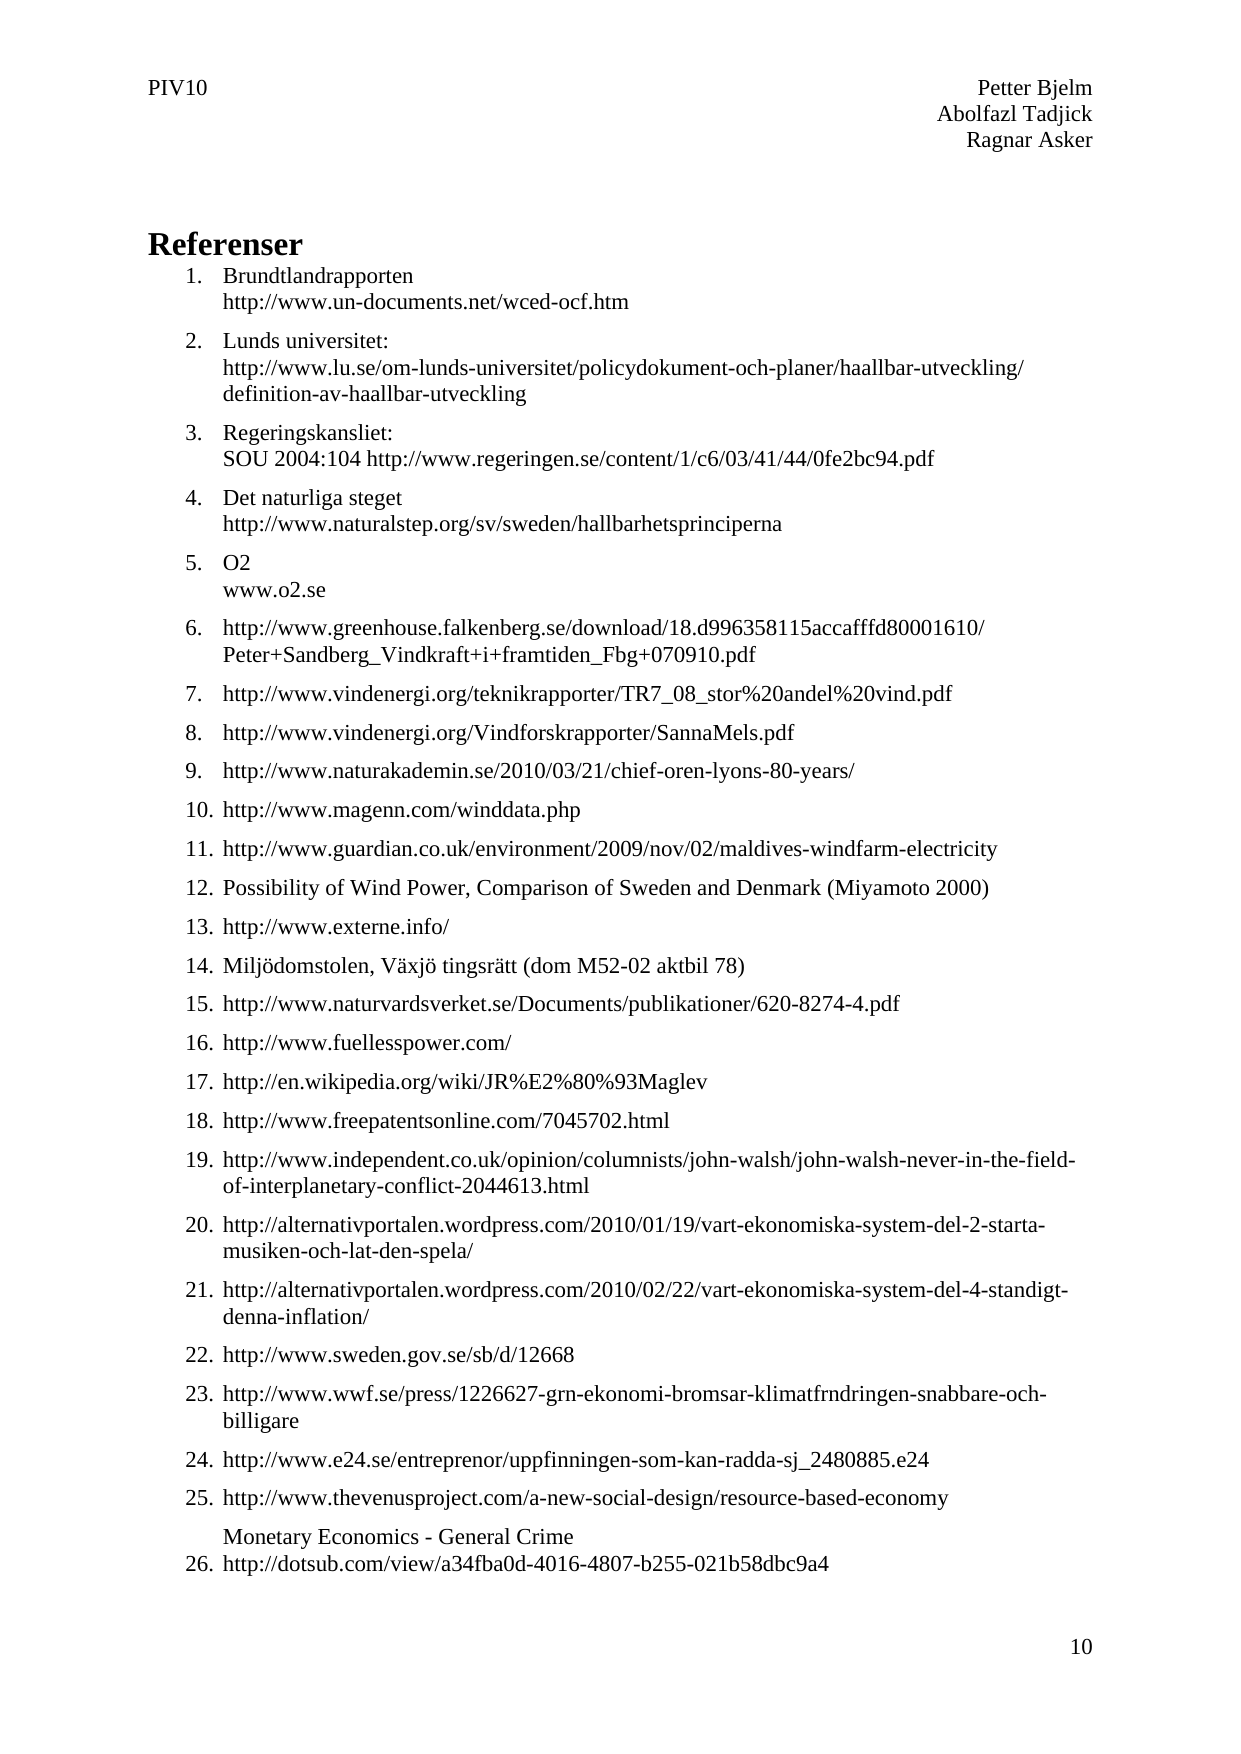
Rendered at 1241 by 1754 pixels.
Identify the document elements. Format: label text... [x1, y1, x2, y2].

list http://www.fuellesspower.com/ [185, 1029, 1092, 1056]
list http://www.independent.co.uk/opinion/columnists/john-walsh/john-walsh-never-in-the-field-of-interplanetary-conflict-2044613.html [185, 1146, 1092, 1199]
text Monetary Economics - General Crime [223, 1523, 1092, 1550]
list http://www.naturvardsverket.se/Documents/publikationer/620-8274-4.pdf [185, 991, 1092, 1017]
list Miljödomstolen, Växjö tingsrätt (dom M52-02 aktbil 78) [185, 952, 1092, 978]
list http://www.greenhouse.falkenberg.se/download/18.d996358115accafffd80001610/Peter+Sandberg_Vindkraft+i+framtiden_Fbg+070910.pdf [185, 614, 1092, 667]
subtitle Referenser [148, 224, 1092, 262]
list Regeringskansliet: SOU 2004:104 http://www.regeringen.se/content/1/c6/03/41/44/0fe2bc94.pdf [185, 419, 1092, 472]
list http://alternativportalen.wordpress.com/2010/02/22/vart-ekonomiska-system-del-4-standigt-denna-inflation/ [185, 1276, 1092, 1329]
list http://www.wwf.se/press/1226627-grn-ekonomi-bromsar-klimatfrndringen-snabbare-och-billigare [185, 1380, 1092, 1433]
list Possibility of Wind Power, Comparison of Sweden and Denmark (Miyamoto 2000) [185, 874, 1092, 900]
list O2 www.o2.se [185, 549, 1092, 602]
list Det naturliga steget http://www.naturalstep.org/sv/sweden/hallbarhetsprinciperna [185, 484, 1092, 537]
list http://www.vindenergi.org/teknikrapporter/TR7_08_stor%20andel%20vind.pdf [185, 680, 1092, 706]
list http://www.vindenergi.org/Vindforskrapporter/SannaMels.pdf [185, 718, 1092, 745]
list http://alternativportalen.wordpress.com/2010/01/19/vart-ekonomiska-system-del-2-starta-musiken-och-lat-den-spela/ [185, 1211, 1092, 1264]
list http://www.sweden.gov.se/sb/d/12668 [185, 1342, 1092, 1368]
list http://dotsub.com/view/a34fba0d-4016-4807-b255-021b58dbc9a4 [185, 1550, 1092, 1576]
list http://en.wikipedia.org/wiki/JR%E2%80%93Maglev [185, 1068, 1092, 1094]
list http://www.guardian.co.uk/environment/2009/nov/02/maldives-windfarm-electricity [185, 835, 1092, 861]
list http://www.externe.info/ [185, 913, 1092, 939]
list http://www.magenn.com/winddata.php [185, 796, 1092, 823]
list Lunds universitet: http://www.lu.se/om-lunds-universitet/policydokument-och-planer/haallbar-utveckling/definition-av-haallbar-utveckling [185, 327, 1092, 406]
list http://www.freepatentsonline.com/7045702.html [185, 1107, 1092, 1133]
list Brundtlandrapporten http://www.un-documents.net/wced-ocf.htm [185, 262, 1092, 315]
list http://www.naturakademin.se/2010/03/21/chief-oren-lyons-80-years/ [185, 757, 1092, 784]
list http://www.e24.se/entreprenor/uppfinningen-som-kan-radda-sj_2480885.e24 [185, 1446, 1092, 1472]
list http://www.thevenusproject.com/a-new-social-design/resource-based-economy [185, 1484, 1092, 1511]
